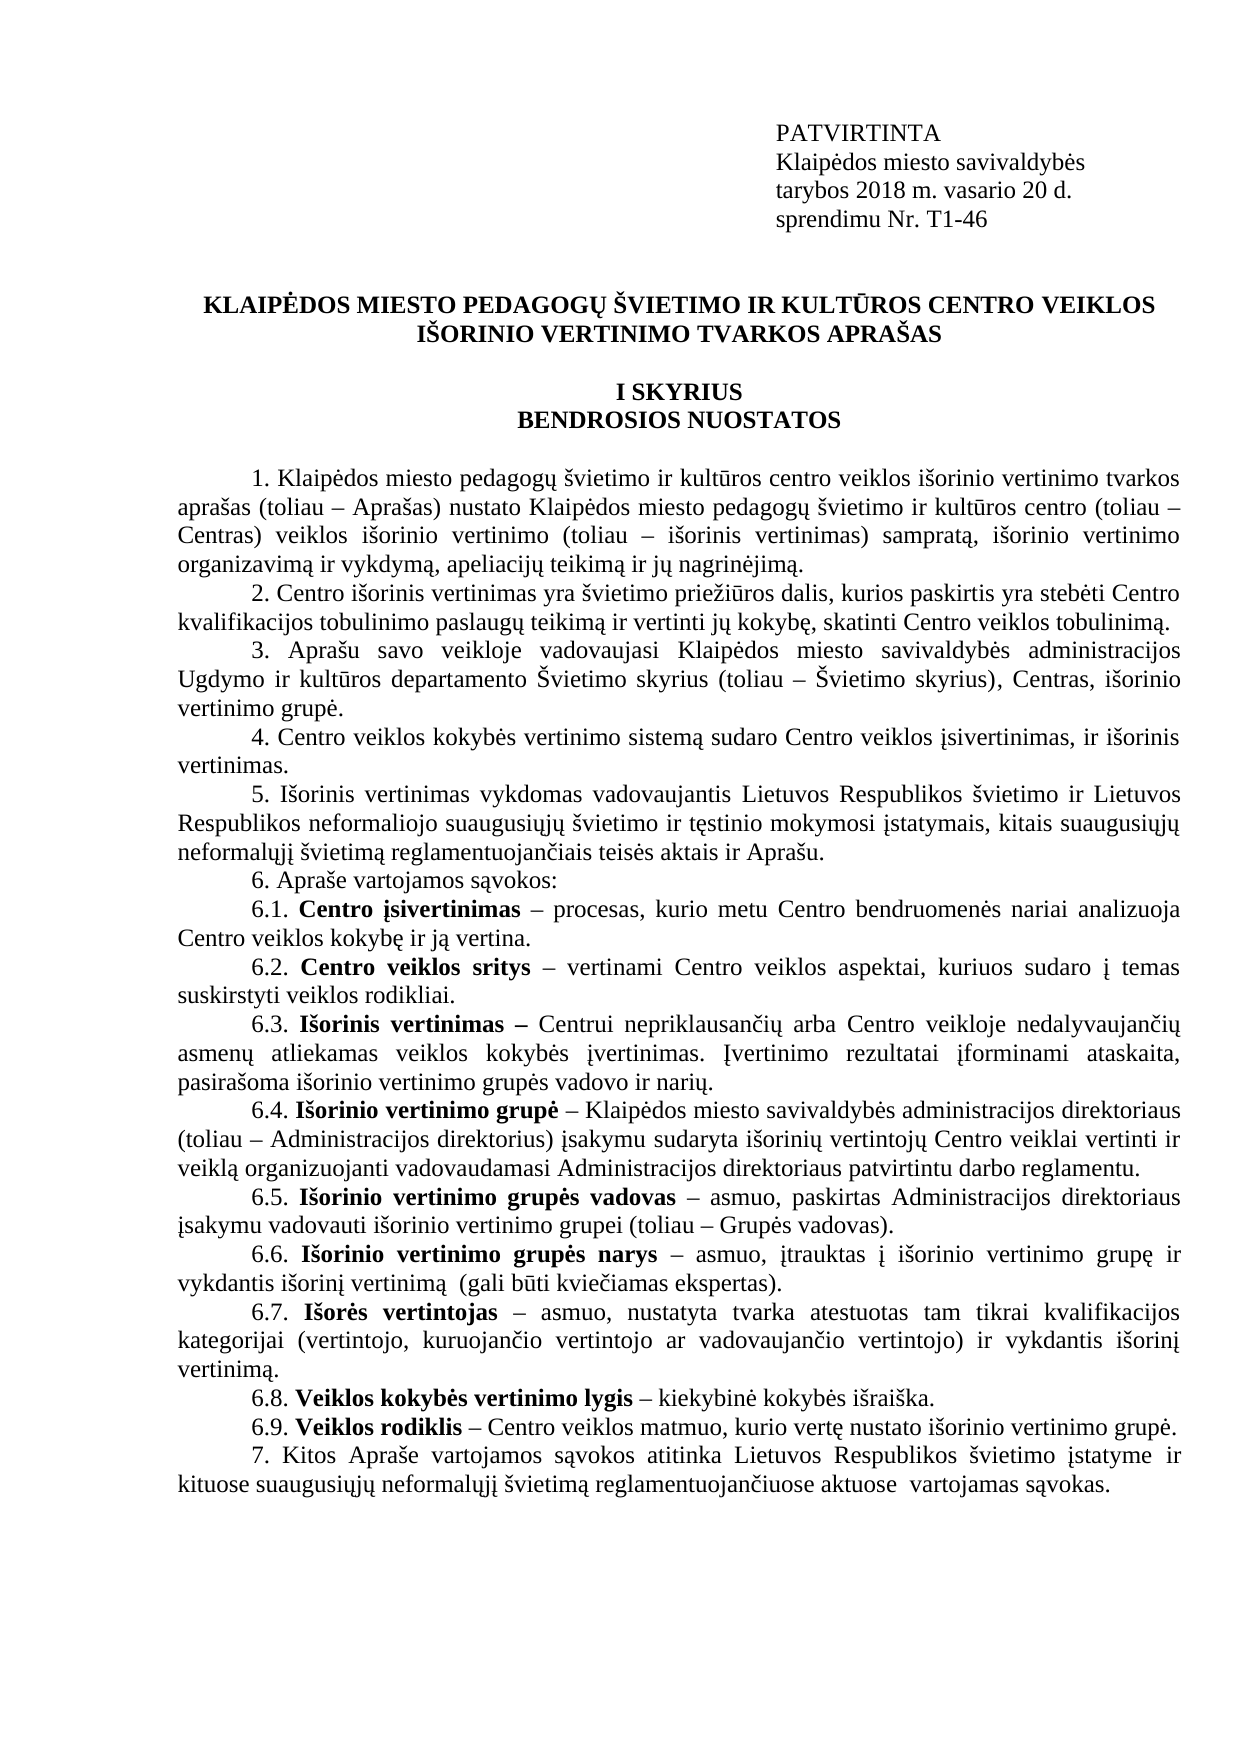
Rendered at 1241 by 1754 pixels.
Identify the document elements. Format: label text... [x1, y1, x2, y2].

text 6. Apraše vartojamos sąvokos: [177, 866, 1181, 894]
table_header PATVIRTINTA [764, 118, 1192, 147]
table_cell Klaipėdos miesto savivaldybės [764, 147, 1192, 176]
table_cell sprendimu Nr. T1-46 [764, 204, 1192, 233]
text 6.8. Veiklos kokybės vertinimo lygis – kiekybinė kokybės išraiška. [177, 1383, 1181, 1412]
text 6.9. Veiklos rodiklis – Centro veiklos matmuo, kurio vertę nustato išorinio vertinimo grupė. [177, 1412, 1181, 1441]
text 5. Išorinis vertinimas vykdomas vadovaujantis Lietuvos Respublikos švietimo ir Lietuvos Respublikos neformaliojo suaugusiųjų švietimo ir tęstinio mokymosi įstatymais, kitais suaugusiųjų neformalųjį švietimą reglamentuojančiais teisės aktais ir Aprašu. [177, 779, 1181, 866]
table_cell tarybos 2018 m. vasario 20 d. [764, 176, 1192, 204]
text 1. Klaipėdos miesto pedagogų švietimo ir kultūros centro veiklos išorinio vertinimo tvarkos aprašas (toliau – Aprašas) nustato Klaipėdos miesto pedagogų švietimo ir kultūros centro (toliau – Centras) veiklos išorinio vertinimo (toliau – išorinis vertinimas) sampratą, išorinio vertinimo organizavimą ir vykdymą, apeliacijų teikimą ir jų nagrinėjimą. [177, 463, 1181, 578]
text I SKYRIUS [177, 377, 1181, 406]
text 6.6. Išorinio vertinimo grupės narys – asmuo, įtrauktas į išorinio vertinimo grupę ir vykdantis išorinį vertinimą (gali būti kviečiamas ekspertas). [177, 1239, 1181, 1297]
text 6.4. Išorinio vertinimo grupė – Klaipėdos miesto savivaldybės administracijos direktoriaus (toliau – Administracijos direktorius) įsakymu sudaryta išorinių vertintojų Centro veiklai vertinti ir veiklą organizuojanti vadovaudamasi Administracijos direktoriaus patvirtintu darbo reglamentu. [177, 1096, 1181, 1182]
text 6.1. Centro įsivertinimas – procesas, kurio metu Centro bendruomenės nariai analizuoja Centro veiklos kokybę ir ją vertina. [177, 894, 1181, 952]
text 6.3. Išorinis vertinimas – Centrui nepriklausančių arba Centro veikloje nedalyvaujančių asmenų atliekamas veiklos kokybės įvertinimas. Įvertinimo rezultatai įforminami ataskaita, pasirašoma išorinio vertinimo grupės vadovo ir narių. [177, 1009, 1181, 1096]
text 4. Centro veiklos kokybės vertinimo sistemą sudaro Centro veiklos įsivertinimas, ir išorinis vertinimas. [177, 722, 1181, 779]
text 6.7. Išorės vertintojas – asmuo, nustatyta tvarka atestuotas tam tikrai kvalifikacijos kategorijai (vertintojo, kuruojančio vertintojo ar vadovaujančio vertintojo) ir vykdantis išorinį vertinimą. [177, 1297, 1181, 1383]
text 3. Aprašu savo veikloje vadovaujasi Klaipėdos miesto savivaldybės administracijos Ugdymo ir kultūros departamento Švietimo skyrius (toliau – Švietimo skyrius), Centras, išorinio vertinimo grupė. [177, 636, 1181, 722]
text KLAIPĖDOS miesto pedagogų švietimo ir kultūros centro veiklos išorinio vertinimo TVARKOS APRAŠAS [177, 291, 1181, 348]
text 6.5. Išorinio vertinimo grupės vadovas – asmuo, paskirtas Administracijos direktoriaus įsakymu vadovauti išorinio vertinimo grupei (toliau – Grupės vadovas). [177, 1182, 1181, 1239]
text BENDROSIOS NUOSTATOS [177, 406, 1181, 434]
text 7. Kitos Apraše vartojamos sąvokos atitinka Lietuvos Respublikos švietimo įstatyme ir kituose suaugusiųjų neformalųjį švietimą reglamentuojančiuose aktuose vartojamas sąvokas. [177, 1441, 1181, 1498]
text 6.2. Centro veiklos sritys – vertinami Centro veiklos aspektai, kuriuos sudaro į temas suskirstyti veiklos rodikliai. [177, 952, 1181, 1009]
text 2. Centro išorinis vertinimas yra švietimo priežiūros dalis, kurios paskirtis yra stebėti Centro kvalifikacijos tobulinimo paslaugų teikimą ir vertinti jų kokybę, skatinti Centro veiklos tobulinimą. [177, 578, 1181, 636]
